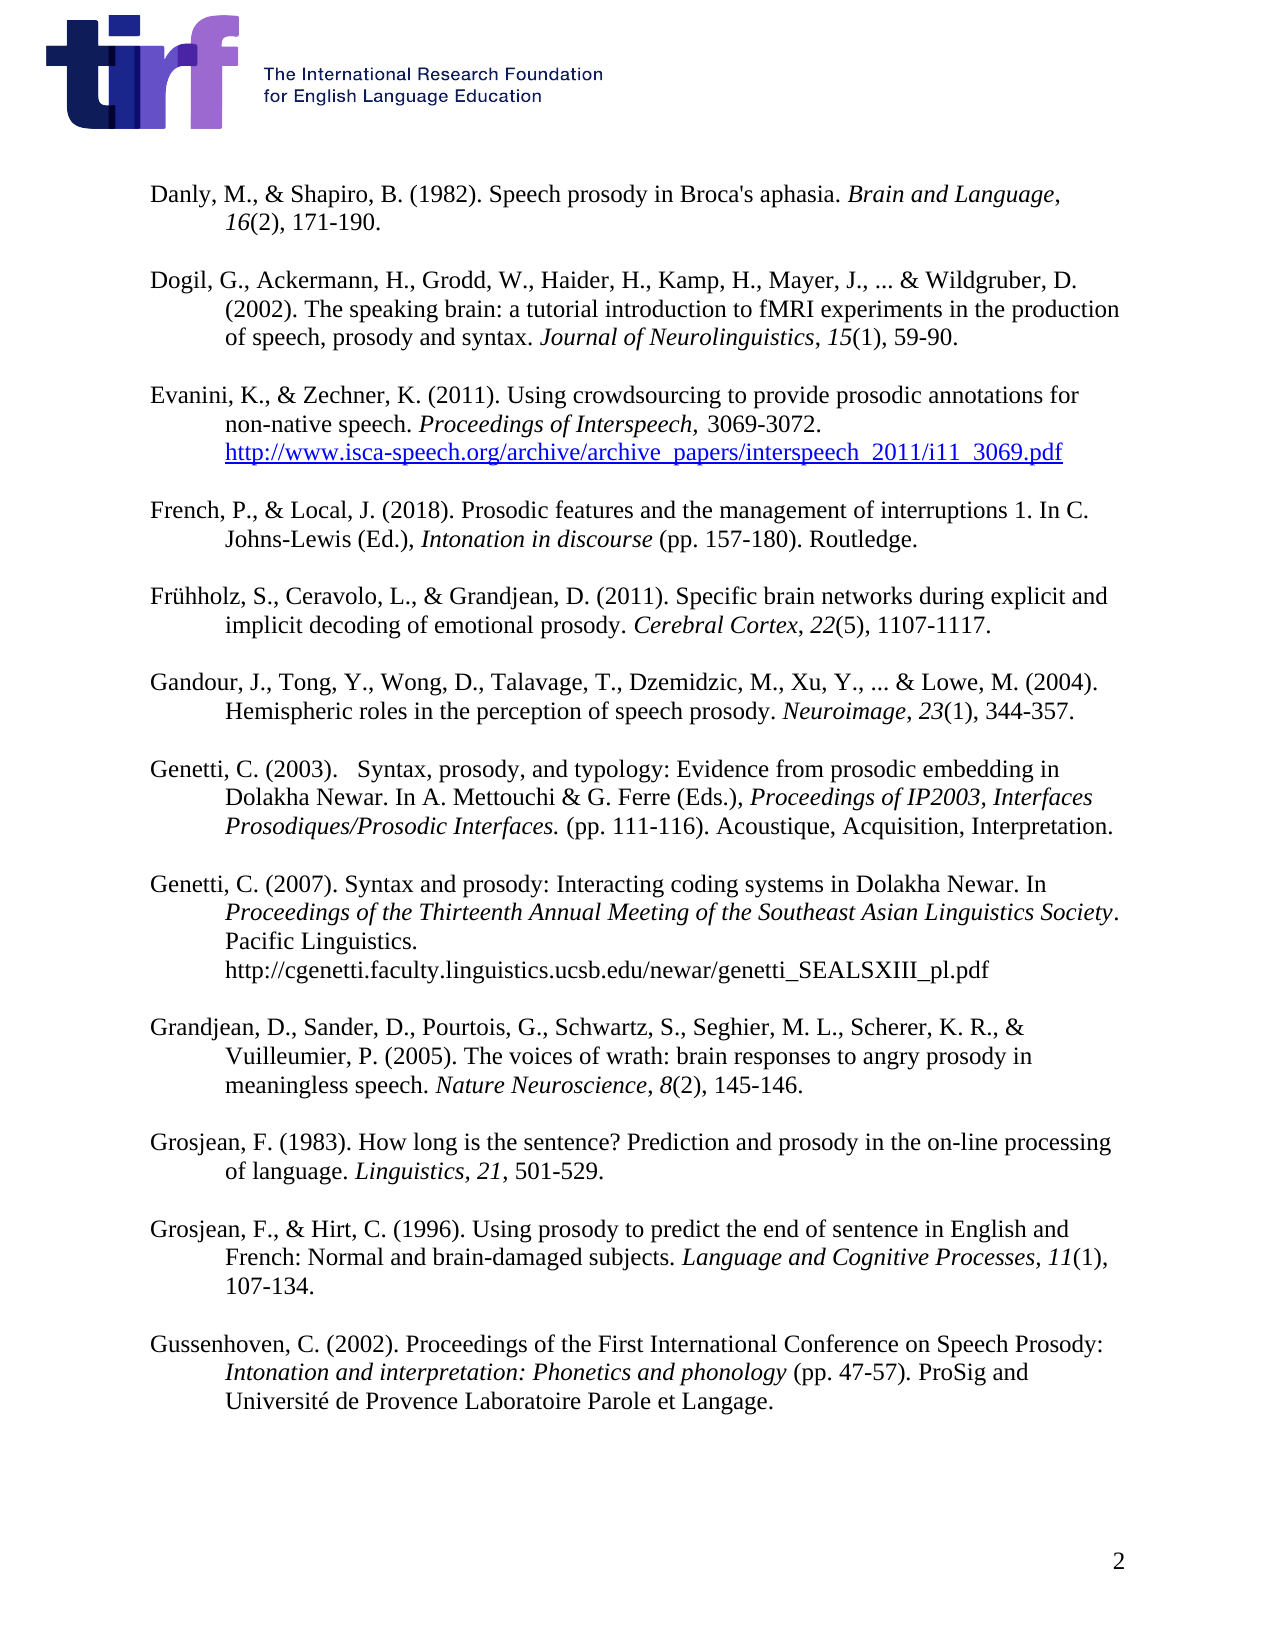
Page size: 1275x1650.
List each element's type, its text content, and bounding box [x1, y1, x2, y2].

text Frühholz, S., Ceravolo, L., & Grandjean, D. (2011). Specific brain networks during explicit and implicit decoding of emotional prosody. Cerebral Cortex, 22(5), 1107-1117. [150, 581, 1125, 639]
text French, P., & Local, J. (2018). Prosodic features and the management of interruptions 1. In C. Johns-Lewis (Ed.), Intonation in discourse (pp. 157-180). Routledge. [150, 495, 1125, 552]
text Grosjean, F. (1983). How long is the sentence? Prediction and prosody in the on-line processing of language. Linguistics, 21, 501-529. [150, 1127, 1125, 1185]
text Gandour, J., Tong, Y., Wong, D., Talavage, T., Dzemidzic, M., Xu, Y., ... & Lowe, M. (2004). Hemispheric roles in the perception of speech prosody. Neuroimage, 23(1), 344-357. [150, 667, 1125, 725]
text Grandjean, D., Sander, D., Pourtois, G., Schwartz, S., Seghier, M. L., Scherer, K. R., & Vuilleumier, P. (2005). The voices of wrath: brain responses to angry prosody in meaningless speech. Nature Neuroscience, 8(2), 145-146. [150, 1012, 1125, 1099]
text Danly, M., & Shapiro, B. (1982). Speech prosody in Broca's aphasia. Brain and Language, 16(2), 171-190. [150, 179, 1125, 236]
text Grosjean, F., & Hirt, C. (1996). Using prosody to predict the end of sentence in English and French: Normal and brain-damaged subjects. Language and Cognitive Processes, 11(1), 107-134. [150, 1214, 1125, 1300]
text Evanini, K., & Zechner, K. (2011). Using crowdsourcing to provide prosodic annotations for non-native speech. Proceedings of Interspeech, 3069-3072. http://www.isca-speech.org/archive/archive_papers/interspeech_2011/i11_3069.pdf [150, 380, 1125, 466]
text Genetti, C. (2007). Syntax and prosody: Interacting coding systems in Dolakha Newar. In Proceedings of the Thirteenth Annual Meeting of the Southeast Asian Linguistics Society. Pacific Linguistics. http://cgenetti.faculty.linguistics.ucsb.edu/newar/genetti_SEALSXIII_pl.pdf [150, 869, 1125, 984]
text Gussenhoven, C. (2002). Proceedings of the First International Conference on Speech Prosody: Intonation and interpretation: Phonetics and phonology (pp. 47-57). ProSig and Université de Provence Laboratoire Parole et Langage. [150, 1329, 1125, 1415]
text Genetti, C. (2003). Syntax, prosody, and typology: Evidence from prosodic embedding in Dolakha Newar. In A. Mettouchi & G. Ferre (Eds.), Proceedings of IP2003, Interfaces Prosodiques/Prosodic Interfaces. (pp. 111-116). Acoustique, Acquisition, Interpretation. [150, 754, 1125, 840]
text Dogil, G., Ackermann, H., Grodd, W., Haider, H., Kamp, H., Mayer, J., ... & Wildgruber, D. (2002). The speaking brain: a tutorial introduction to fMRI experiments in the production of speech, prosody and syntax. Journal of Neurolinguistics, 15(1), 59-90. [150, 265, 1125, 351]
picture [46, 15, 609, 129]
